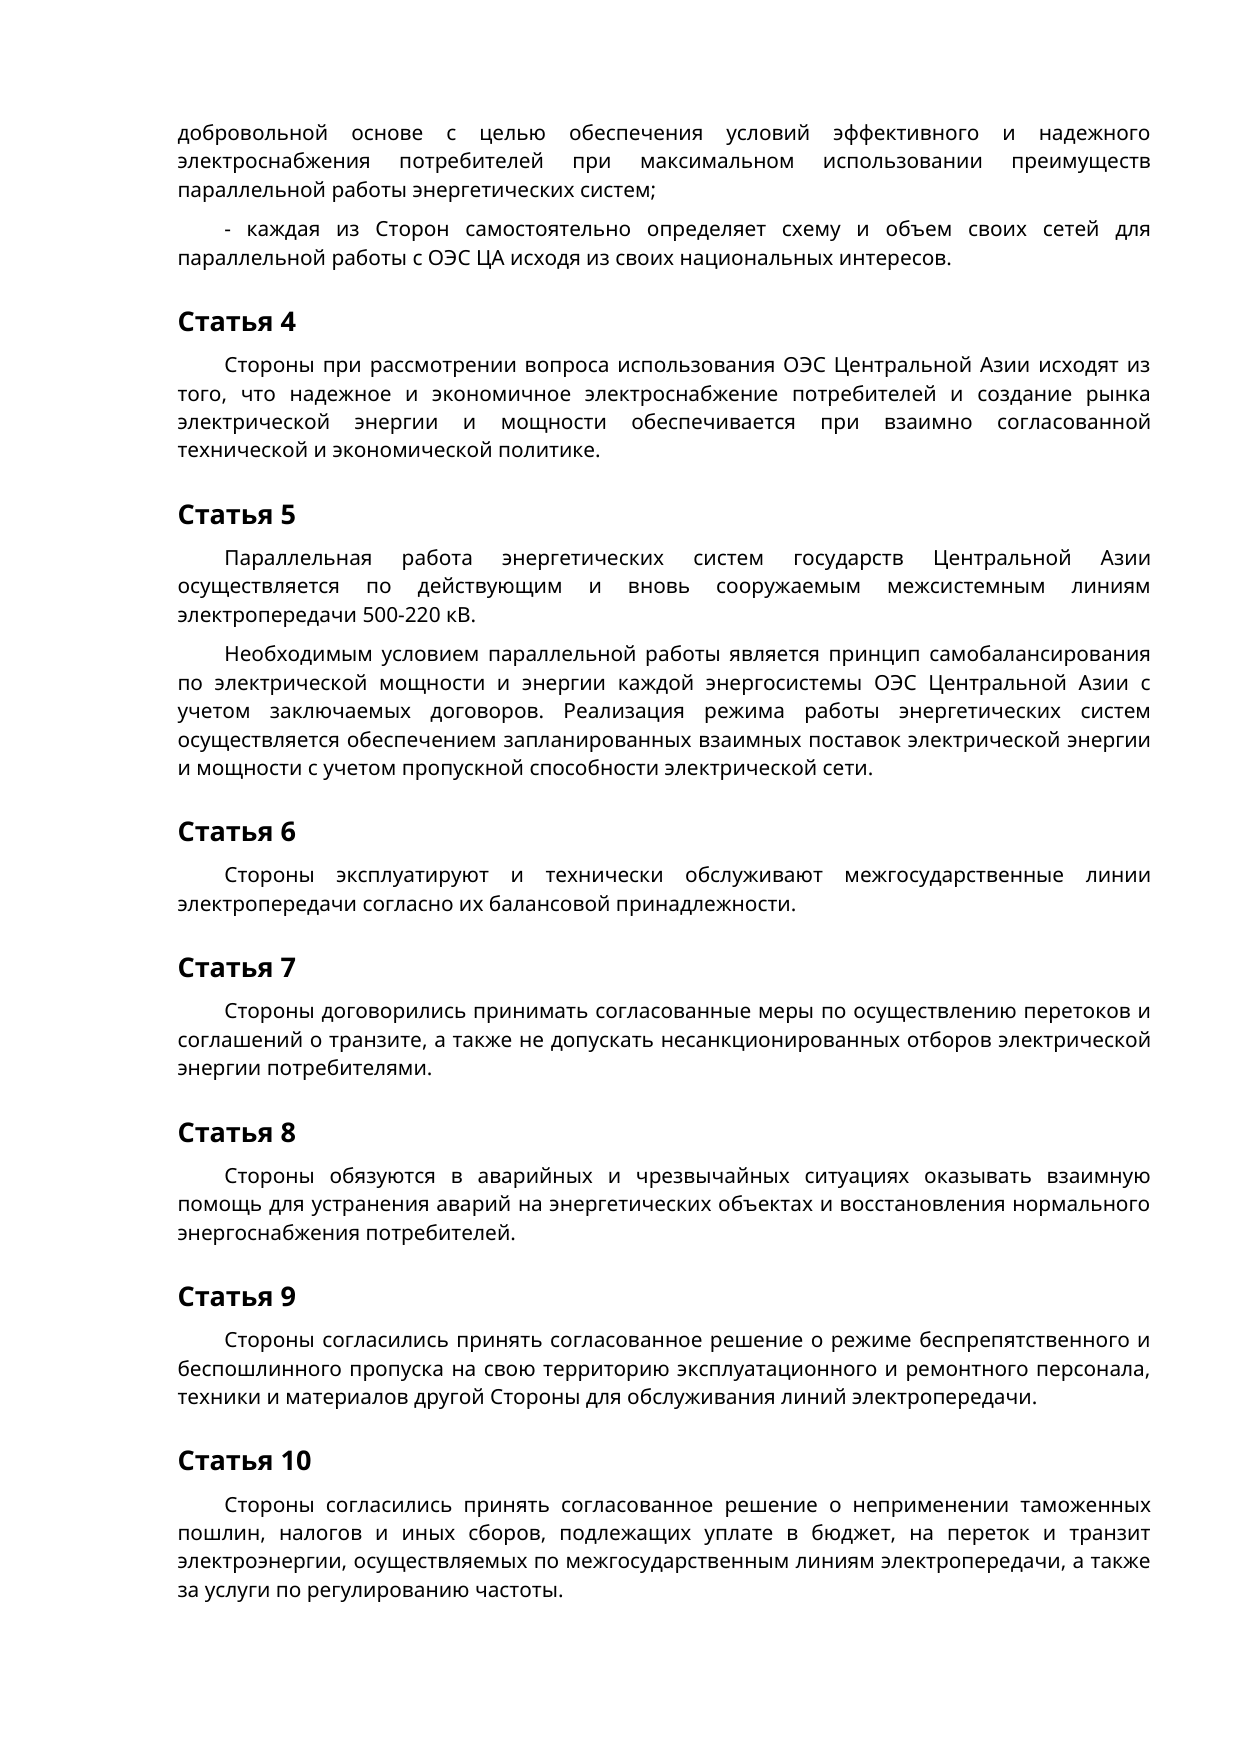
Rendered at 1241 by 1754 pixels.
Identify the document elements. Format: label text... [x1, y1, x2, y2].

text Стороны согласились принять согласованное решение о неприменении таможенных пошлин, налогов и иных сборов, подлежащих уплате в бюджет, на переток и транзит электроэнергии, осуществляемых по межгосударственным линиям электропередачи, а также за услуги по регулированию частоты. [177, 1490, 1152, 1603]
text - каждая из Сторон самостоятельно определяет схему и объем своих сетей для параллельной работы с ОЭС ЦА исходя из своих национальных интересов. [177, 214, 1152, 271]
text Стороны договорились принимать согласованные меры по осуществлению перетоков и соглашений о транзите, а также не допускать несанкционированных отборов электрической энергии потребителями. [177, 997, 1152, 1082]
text Статья 4 [177, 302, 1152, 339]
text Необходимым условием параллельной работы является принцип самобалансирования по электрической мощности и энергии каждой энергосистемы ОЭС Центральной Азии с учетом заключаемых договоров. Реализация режима работы энергетических систем осуществляется обеспечением запланированных взаимных поставок электрической энергии и мощности с учетом пропускной способности электрической сети. [177, 639, 1152, 782]
text Статья 10 [177, 1442, 1152, 1479]
text Параллельная работа энергетических систем государств Центральной Азии осуществляется по действующим и вновь сооружаемым межсистемным линиям электропередачи 500-220 кВ. [177, 543, 1152, 628]
text Стороны при рассмотрении вопроса использования ОЭС Центральной Азии исходят из того, что надежное и экономичное электроснабжение потребителей и создание рынка электрической энергии и мощности обеспечивается при взаимно согласованной технической и экономической политике. [177, 350, 1152, 464]
text Статья 9 [177, 1277, 1152, 1314]
text Статья 5 [177, 495, 1152, 532]
text Стороны согласились принять согласованное решение о режиме беспрепятственного и беспошлинного пропуска на свою территорию эксплуатационного и ремонтного персонала, техники и материалов другой Стороны для обслуживания линий электропередачи. [177, 1325, 1152, 1411]
text Стороны обязуются в аварийных и чрезвычайных ситуациях оказывать взаимную помощь для устранения аварий на энергетических объектах и восстановления нормального энергоснабжения потребителей. [177, 1161, 1152, 1246]
text Статья 7 [177, 949, 1152, 986]
text Статья 6 [177, 813, 1152, 850]
text Статья 8 [177, 1113, 1152, 1150]
text Стороны эксплуатируют и технически обслуживают межгосударственные линии электропередачи согласно их балансовой принадлежности. [177, 861, 1152, 917]
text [177, 118, 1152, 203]
